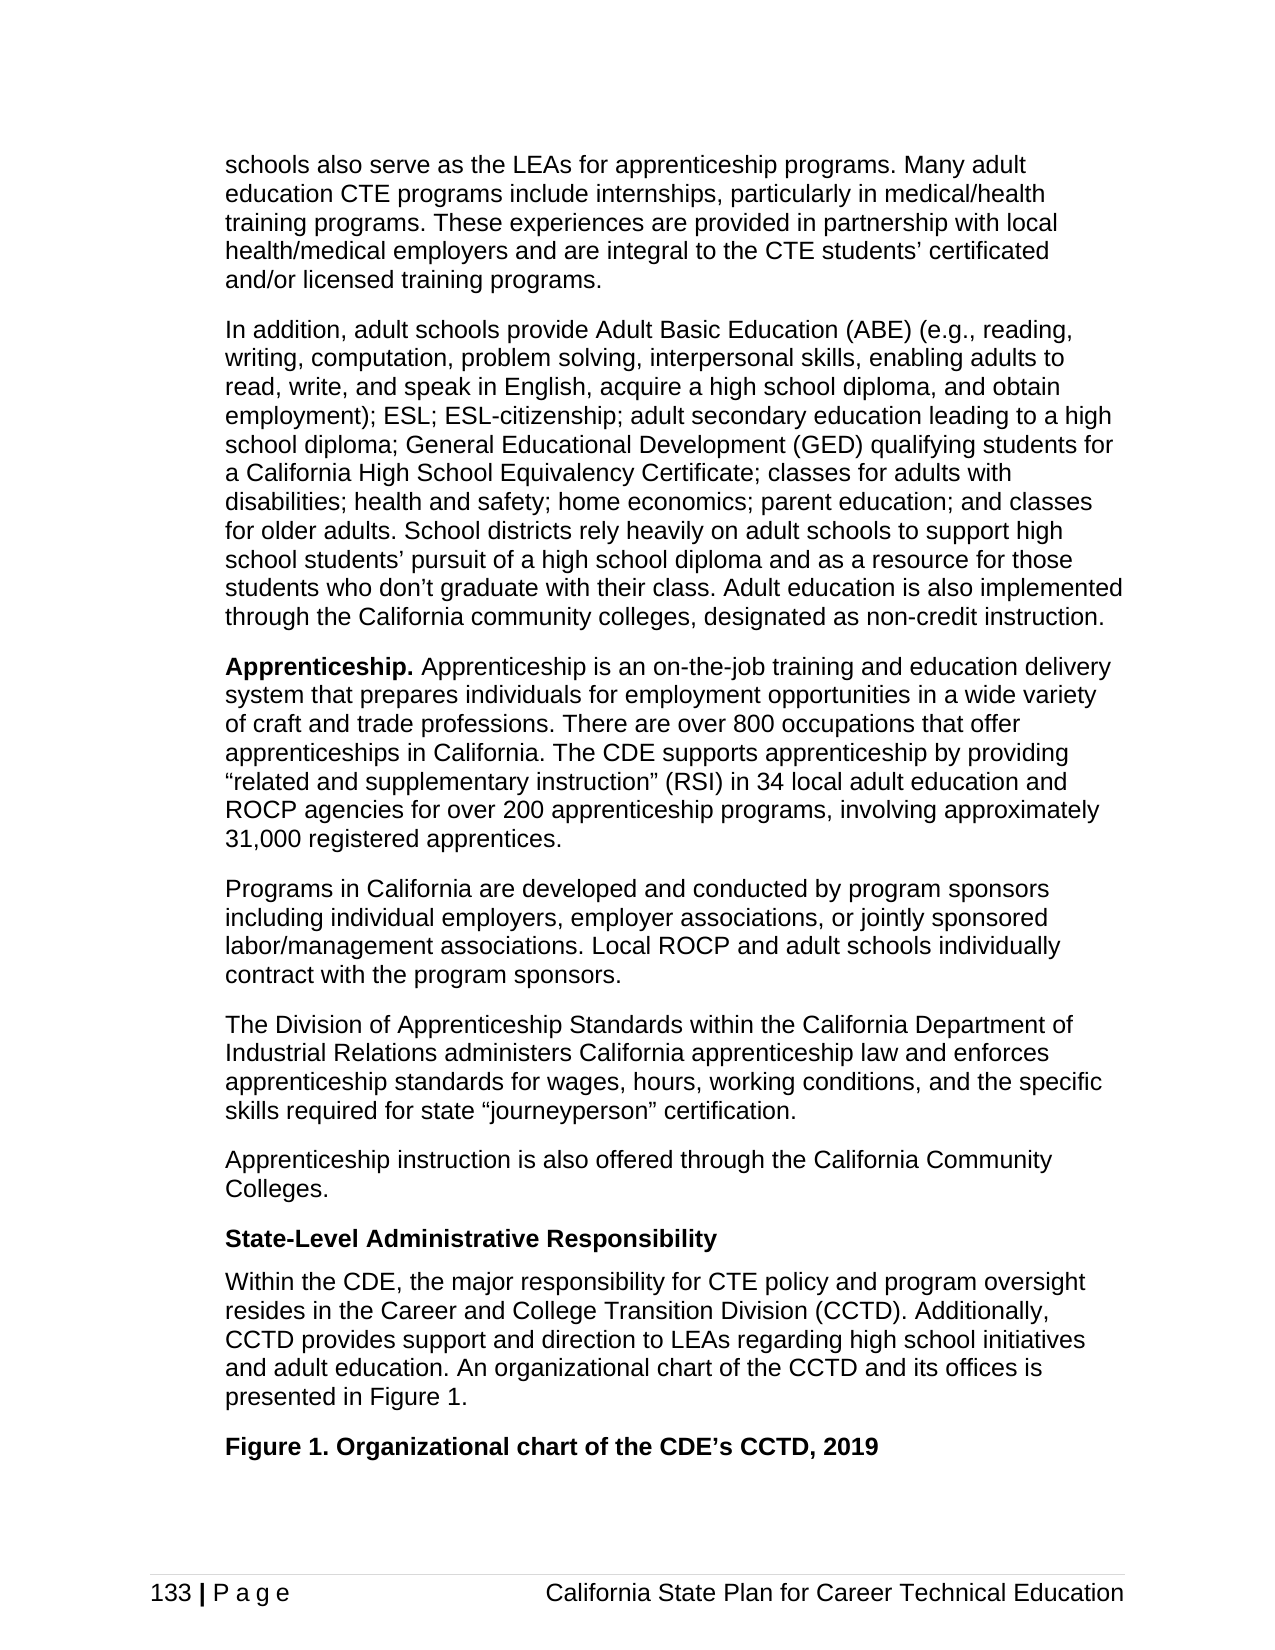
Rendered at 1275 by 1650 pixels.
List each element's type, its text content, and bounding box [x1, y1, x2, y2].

text Figure 1. Organizational chart of the CDE’s CCTD, 2019 [225, 1432, 1125, 1460]
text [225, 150, 1125, 294]
text Within the CDE, the major responsibility for CTE policy and program oversight resides in the Career and College Transition Division (CCTD). Additionally, CCTD provides support and direction to LEAs regarding high school initiatives and adult education. An organizational chart of the CCTD and its offices is presented in Figure 1. [225, 1267, 1125, 1411]
text Apprenticeship instruction is also offered through the California Community Colleges. [225, 1145, 1125, 1203]
text The Division of Apprenticeship Standards within the California Department of Industrial Relations administers California apprenticeship law and enforces apprenticeship standards for wages, hours, working conditions, and the specific skills required for state “journeyperson” certification. [225, 1009, 1125, 1124]
text Apprenticeship. Apprenticeship is an on-the-job training and education delivery system that prepares individuals for employment opportunities in a wide variety of craft and trade professions. There are over 800 occupations that offer apprenticeships in California. The CDE supports apprenticeship by providing “related and supplementary instruction” (RSI) in 34 local adult education and ROCP agencies for over 200 apprenticeship programs, involving approximately 31,000 registered apprentices. [225, 652, 1125, 853]
text State-Level Administrative Responsibility [225, 1224, 1125, 1252]
text In addition, adult schools provide Adult Basic Education (ABE) (e.g., reading, writing, computation, problem solving, interpersonal skills, enabling adults to read, write, and speak in English, acquire a high school diploma, and obtain employment); ESL; ESL-citizenship; adult secondary education leading to a high school diploma; General Educational Development (GED) qualifying students for a California High School Equivalency Certificate; classes for adults with disabilities; health and safety; home economics; parent education; and classes for older adults. School districts rely heavily on adult schools to support high school students’ pursuit of a high school diploma and as a resource for those students who don’t graduate with their class. Adult education is also implemented through the California community colleges, designated as non-credit instruction. [225, 314, 1125, 631]
text Programs in California are developed and conducted by program sponsors including individual employers, employer associations, or jointly sponsored labor/management associations. Local ROCP and adult schools individually contract with the program sponsors. [225, 874, 1125, 989]
